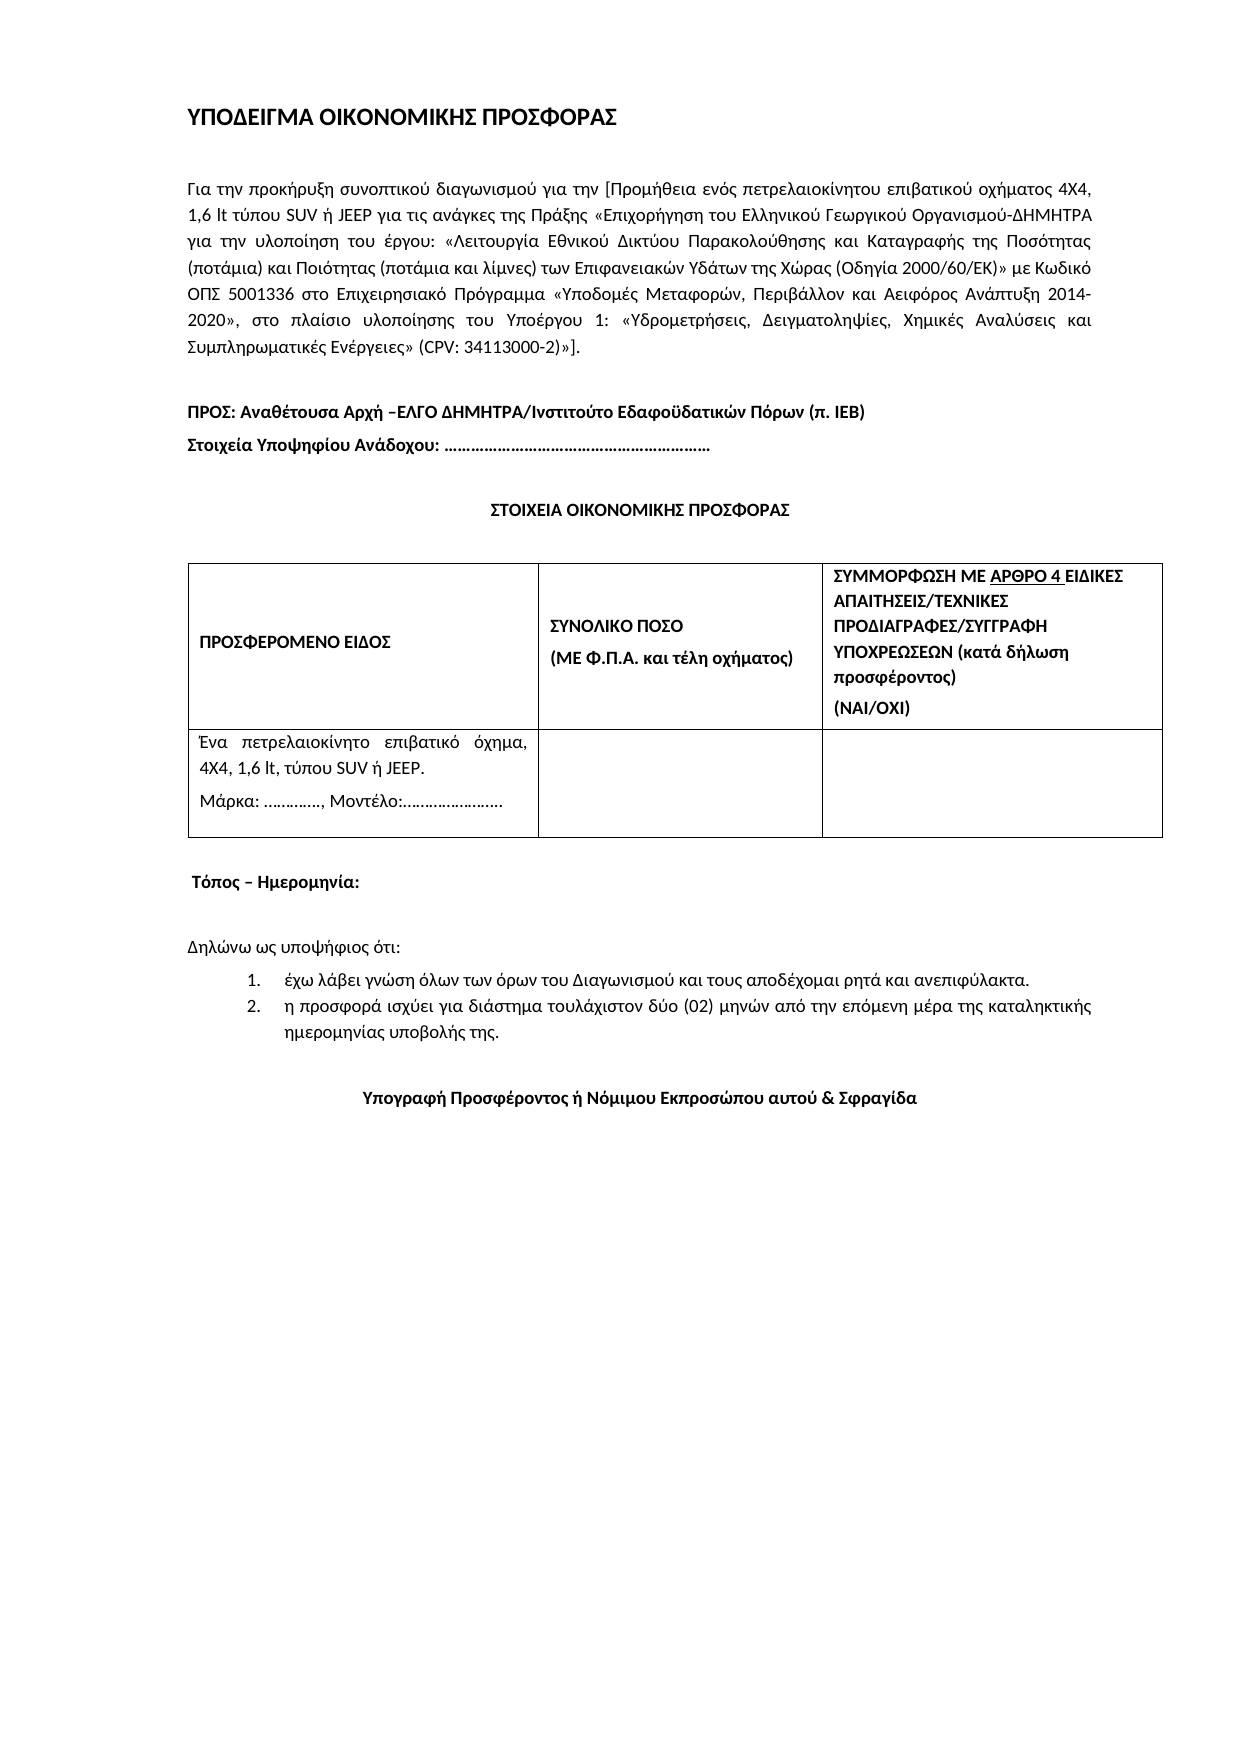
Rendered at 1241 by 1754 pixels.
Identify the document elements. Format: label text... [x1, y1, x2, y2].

table_header ΠΡΟΣΦΕΡΟΜΕΝΟ ΕΙΔΟΣ [189, 564, 538, 729]
table_cell Ένα πετρελαιοκίνητο επιβατικό όχημα, 4Χ4, 1,6 lt, τύπου SUV ή JEEP. Μάρκα: …………., Μοντέλο:………………….. [189, 730, 538, 837]
list η προσφορά ισχύει για διάστημα τουλάχιστον δύο (02) μηνών από την επόμενη μέρα της καταληκτικής ημερομηνίας υποβολής της. [247, 994, 1093, 1044]
list έχω λάβει γνώση όλων των όρων του Διαγωνισμού και τους αποδέχομαι ρητά και ανεπιφύλακτα. [247, 968, 1093, 991]
text Τόπος – Ημερομηνία: [187, 870, 1093, 893]
text Στοιχεία Υποψηφίου Ανάδοχου: …………………………………………………… [187, 433, 1093, 456]
text Για την προκήρυξη συνοπτικού διαγωνισμού για την [Προμήθεια ενός πετρελαιοκίνητου επιβατικού οχήματος 4Χ4, 1,6 lt τύπου SUV ή JEEP για τις ανάγκες της Πράξης «Επιχορήγηση του Ελληνικού Γεωργικού Οργανισμού-ΔΗΜΗΤΡΑ για την υλοποίηση του έργου: «Λειτουργία Εθνικού Δικτύου Παρακολούθησης και Καταγραφής της Ποσότητας (ποτάμια) και Ποιότητας (ποτάμια και λίμνες) των Επιφανειακών Υδάτων της Χώρας (Οδηγία 2000/60/ΕΚ)» με Κωδικό ΟΠΣ 5001336 στο Επιχειρησιακό Πρόγραμμα «Υποδομές Μεταφορών, Περιβάλλον και Αειφόρος Ανάπτυξη 2014-2020», στο πλαίσιο υλοποίησης του Υποέργου 1: «Υδρομετρήσεις, Δειγματοληψίες, Χημικές Αναλύσεις και Συμπληρωματικές Ενέργειες» (CPV: 34113000-2)»]. [187, 177, 1093, 358]
text ΣΤΟΙΧΕΙΑ ΟΙΚΟΝΟΜΙΚΗΣ ΠΡΟΣΦΟΡΑΣ [187, 498, 1093, 521]
table_cell [539, 730, 822, 837]
text Δηλώνω ως υποψήφιος ότι: [187, 935, 1093, 958]
text Υπογραφή Προσφέροντος ή Νόμιμου Εκπροσώπου αυτού & Σφραγίδα [187, 1086, 1093, 1109]
table_header ΣΥΜΜΟΡΦΩΣΗ ΜΕ ΑΡΘΡΟ 4 ΕΙΔΙΚΕΣ ΑΠΑΙΤΗΣΕΙΣ/ΤΕΧΝΙΚΕΣ ΠΡΟΔΙΑΓΡΑΦΕΣ/ΣΥΓΓΡΑΦΗ ΥΠΟΧΡΕΩΣΕΩΝ (κατά δήλωση προσφέροντος) (ΝΑΙ/ΟΧΙ) [823, 564, 1162, 729]
table_header ΣΥΝΟΛΙΚΟ ΠΟΣΟ (ΜΕ Φ.Π.Α. και τέλη οχήματος) [539, 564, 822, 729]
table_cell [823, 730, 1162, 837]
text ΠΡΟΣ: Αναθέτουσα Αρχή –ΕΛΓΟ ΔΗΜΗΤΡΑ/Ινστιτούτο Εδαφοϋδατικών Πόρων (π. ΙΕΒ) [187, 400, 1093, 423]
subtitle ΥΠΟΔΕΙΓΜΑ ΟΙΚΟΝΟΜΙΚΗΣ ΠΡΟΣΦΟΡΑΣ [187, 101, 1093, 132]
